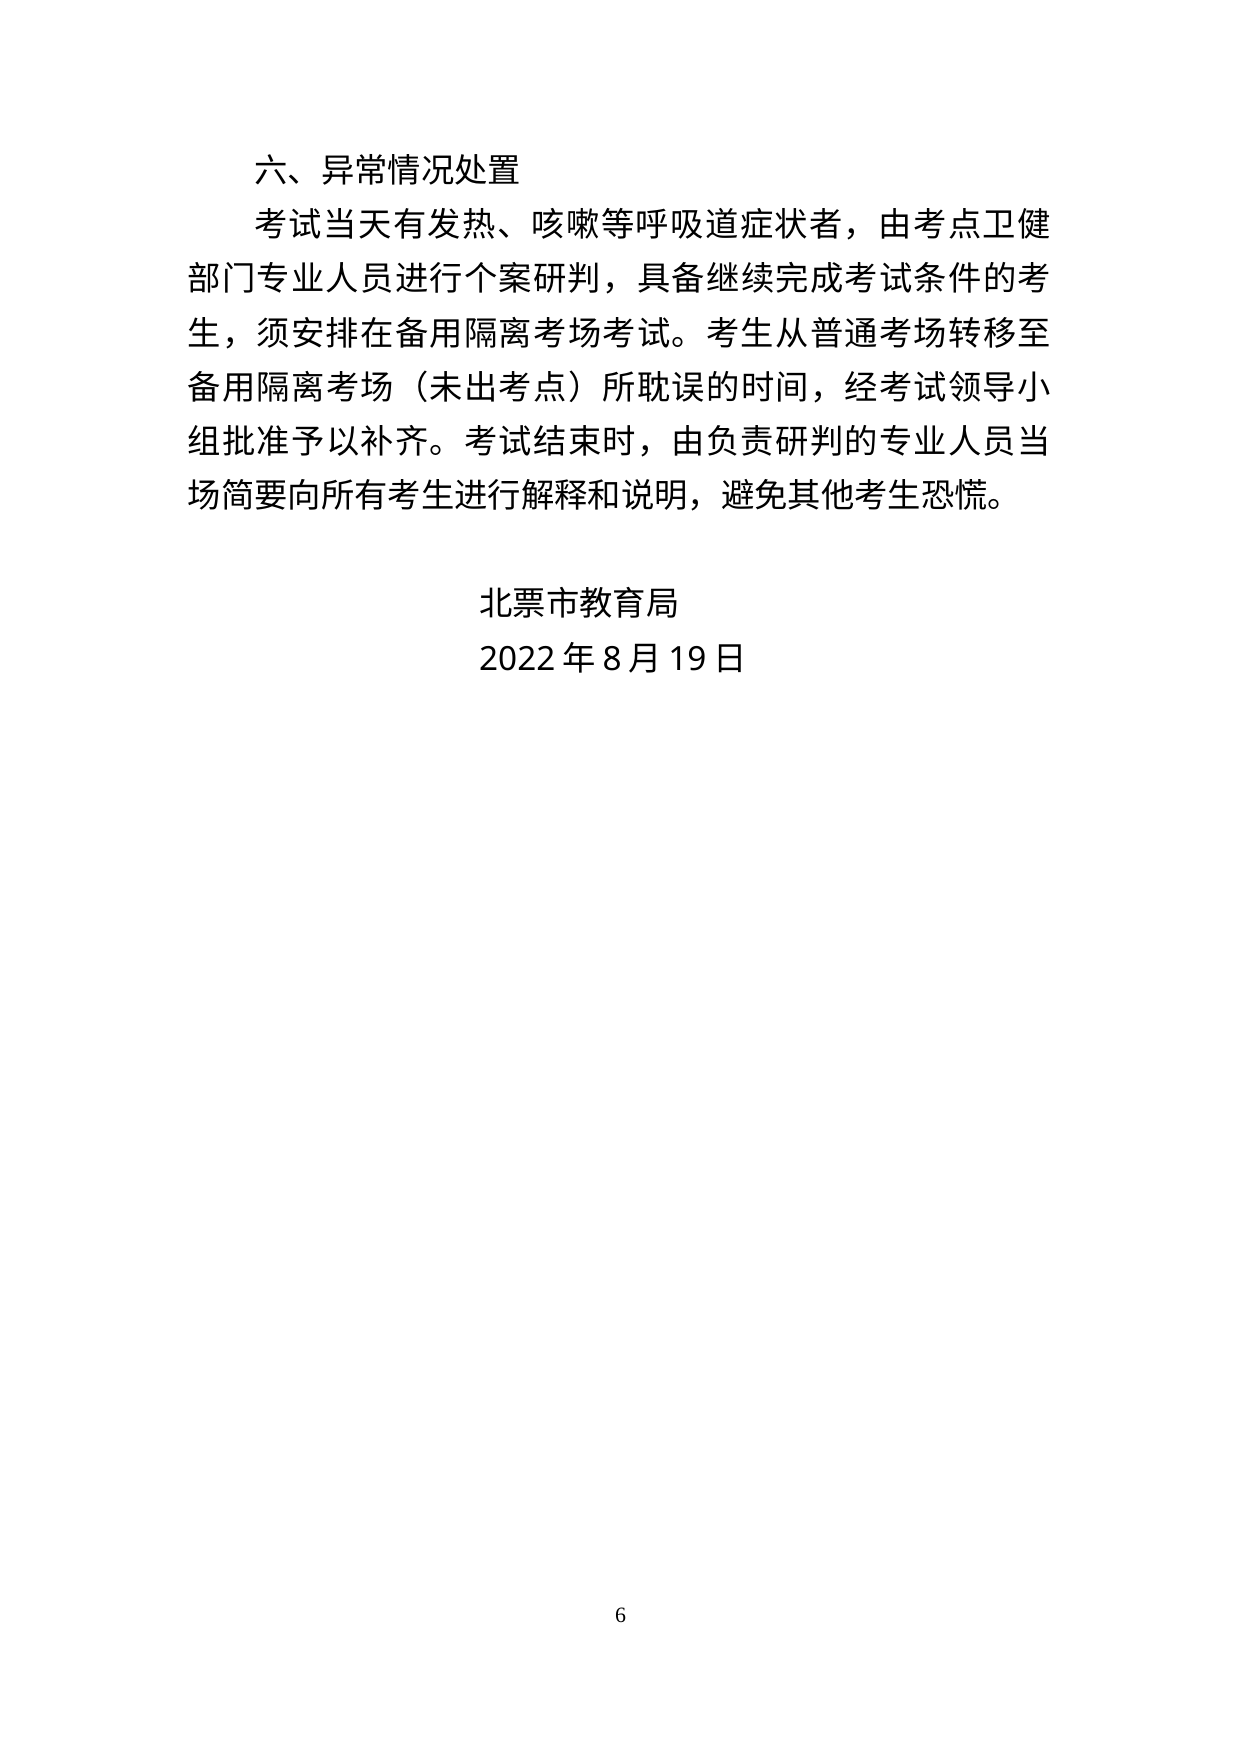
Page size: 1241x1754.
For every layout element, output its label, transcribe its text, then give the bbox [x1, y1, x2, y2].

text 考试当天有发热、咳嗽等呼吸道症状者，由考点卫健部门专业人员进行个案研判，具备继续完成考试条件的考生，须安排在备用隔离考场考试。考生从普通考场转移至备用隔离考场（未出考点）所耽误的时间，经考试领导小组批准予以补齐。考试结束时，由负责研判的专业人员当场简要向所有考生进行解释和说明，避免其他考生恐慌。 [187, 193, 1053, 518]
text 北票市教育局 [187, 572, 1053, 627]
text 六、异常情况处置 [187, 139, 1053, 193]
text 2022年8月19日 [187, 627, 1053, 681]
